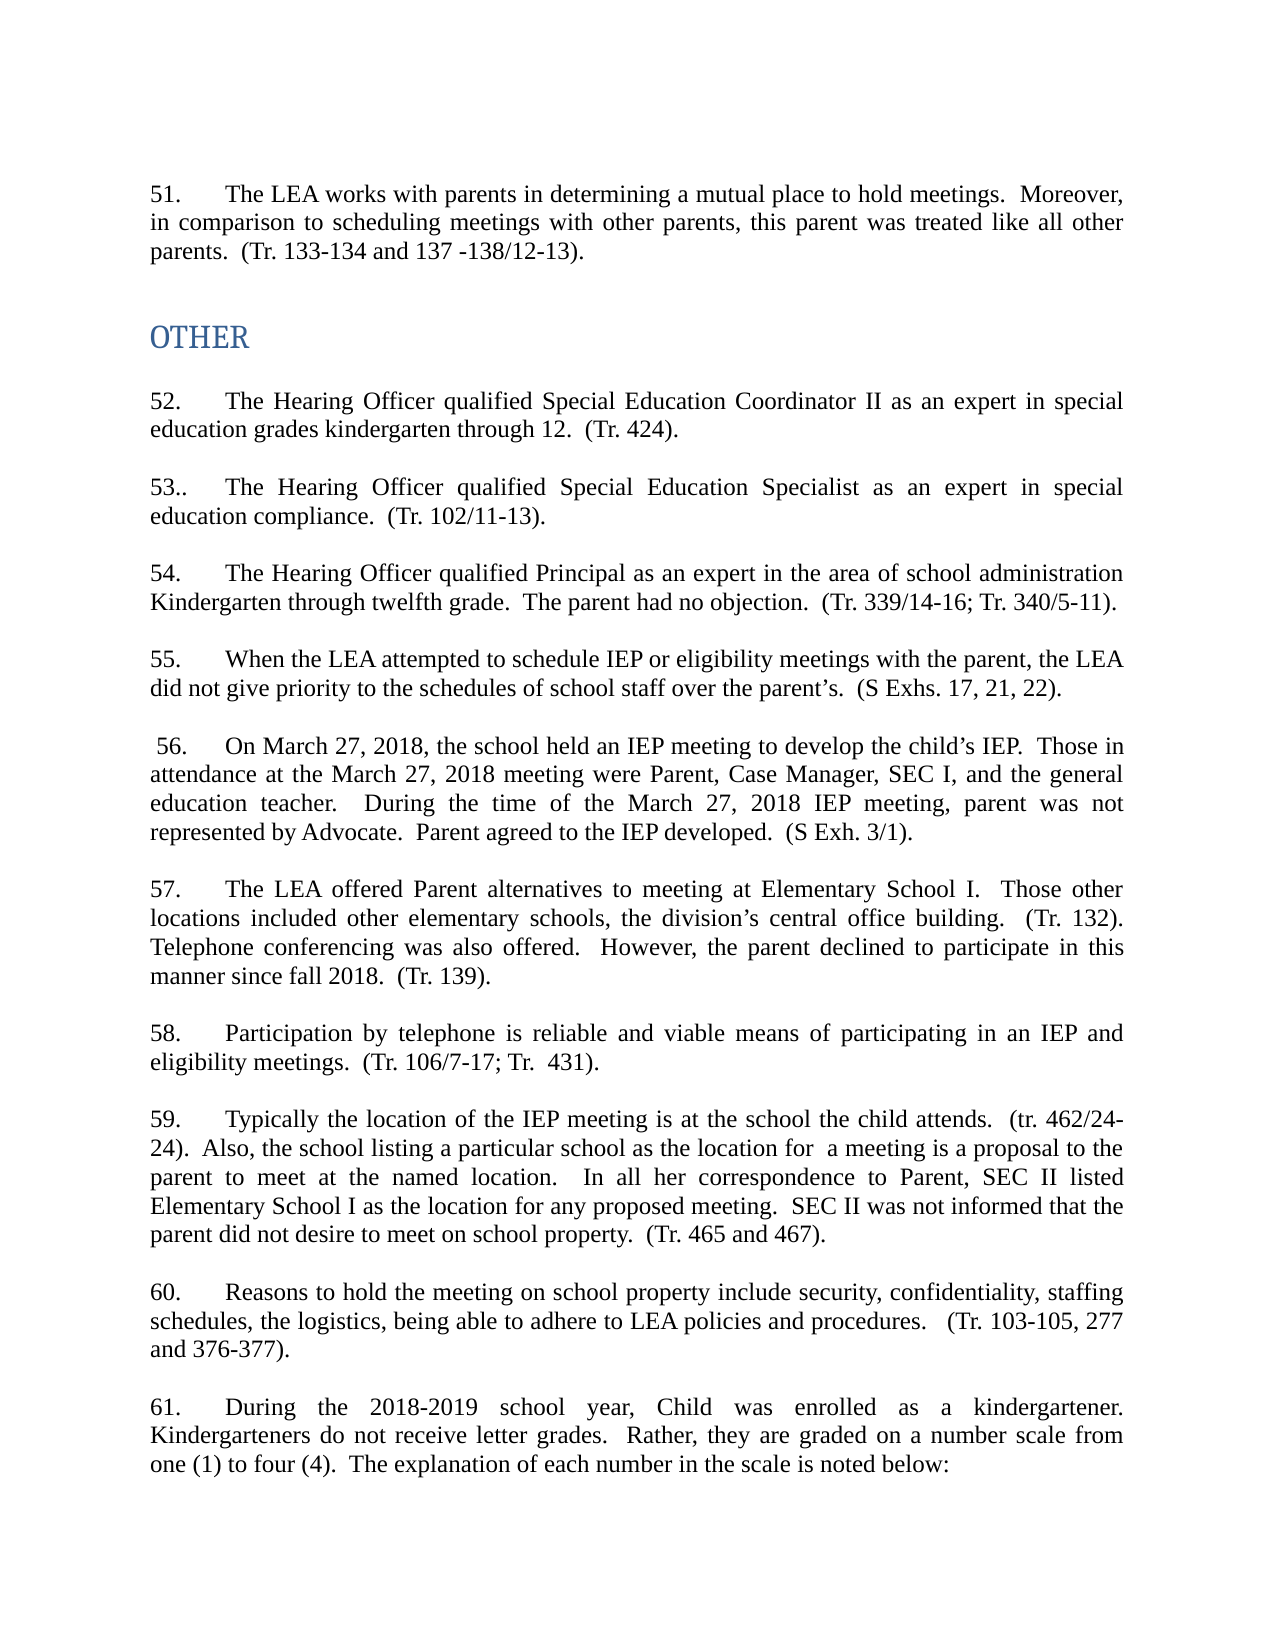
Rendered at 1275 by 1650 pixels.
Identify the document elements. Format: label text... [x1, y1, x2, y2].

text 61. During the 2018-2019 school year, Child was enrolled as a kindergartener. Kindergarteners do not receive letter grades. Rather, they are graded on a number scale from one (1) to four (4). The explanation of each number in the scale is noted below: [150, 1392, 1125, 1478]
text 52. The Hearing Officer qualified Special Education Coordinator II as an expert in special education grades kindergarten through 12. (Tr. 424). [150, 386, 1125, 443]
subtitle OTHER [150, 319, 1125, 357]
text 56. On March 27, 2018, the school held an IEP meeting to develop the child’s IEP. Those in attendance at the March 27, 2018 meeting were Parent, Case Manager, SEC I, and the general education teacher. During the time of the March 27, 2018 IEP meeting, parent was not represented by Advocate. Parent agreed to the IEP developed. (S Exh. 3/1). [150, 731, 1125, 846]
text 53.. The Hearing Officer qualified Special Education Specialist as an expert in special education compliance. (Tr. 102/11-13). [150, 472, 1125, 529]
text 51. The LEA works with parents in determining a mutual place to hold meetings. Moreover, in comparison to scheduling meetings with other parents, this parent was treated like all other parents. (Tr. 133-134 and 137 -138/12-13). [150, 179, 1125, 265]
text 60. Reasons to hold the meeting on school property include security, confidentiality, staffing schedules, the logistics, being able to adhere to LEA policies and procedures. (Tr. 103-105, 277 and 376-377). [150, 1277, 1125, 1363]
text 58. Participation by telephone is reliable and viable means of participating in an IEP and eligibility meetings. (Tr. 106/7-17; Tr. 431). [150, 1018, 1125, 1076]
text 54. The Hearing Officer qualified Principal as an expert in the area of school administration Kindergarten through twelfth grade. The parent had no objection. (Tr. 339/14-16; Tr. 340/5-11). [150, 558, 1125, 616]
text 57. The LEA offered Parent alternatives to meeting at Elementary School I. Those other locations included other elementary schools, the division’s central office building. (Tr. 132). Telephone conferencing was also offered. However, the parent declined to participate in this manner since fall 2018. (Tr. 139). [150, 874, 1125, 989]
text 55. When the LEA attempted to schedule IEP or eligibility meetings with the parent, the LEA did not give priority to the schedules of school staff over the parent’s. (S Exhs. 17, 21, 22). [150, 644, 1125, 702]
text 59. Typically the location of the IEP meeting is at the school the child attends. (tr. 462/24-24). Also, the school listing a particular school as the location for a meeting is a proposal to the parent to meet at the named location. In all her correspondence to Parent, SEC II listed Elementary School I as the location for any proposed meeting. SEC II was not informed that the parent did not desire to meet on school property. (Tr. 465 and 467). [150, 1104, 1125, 1248]
